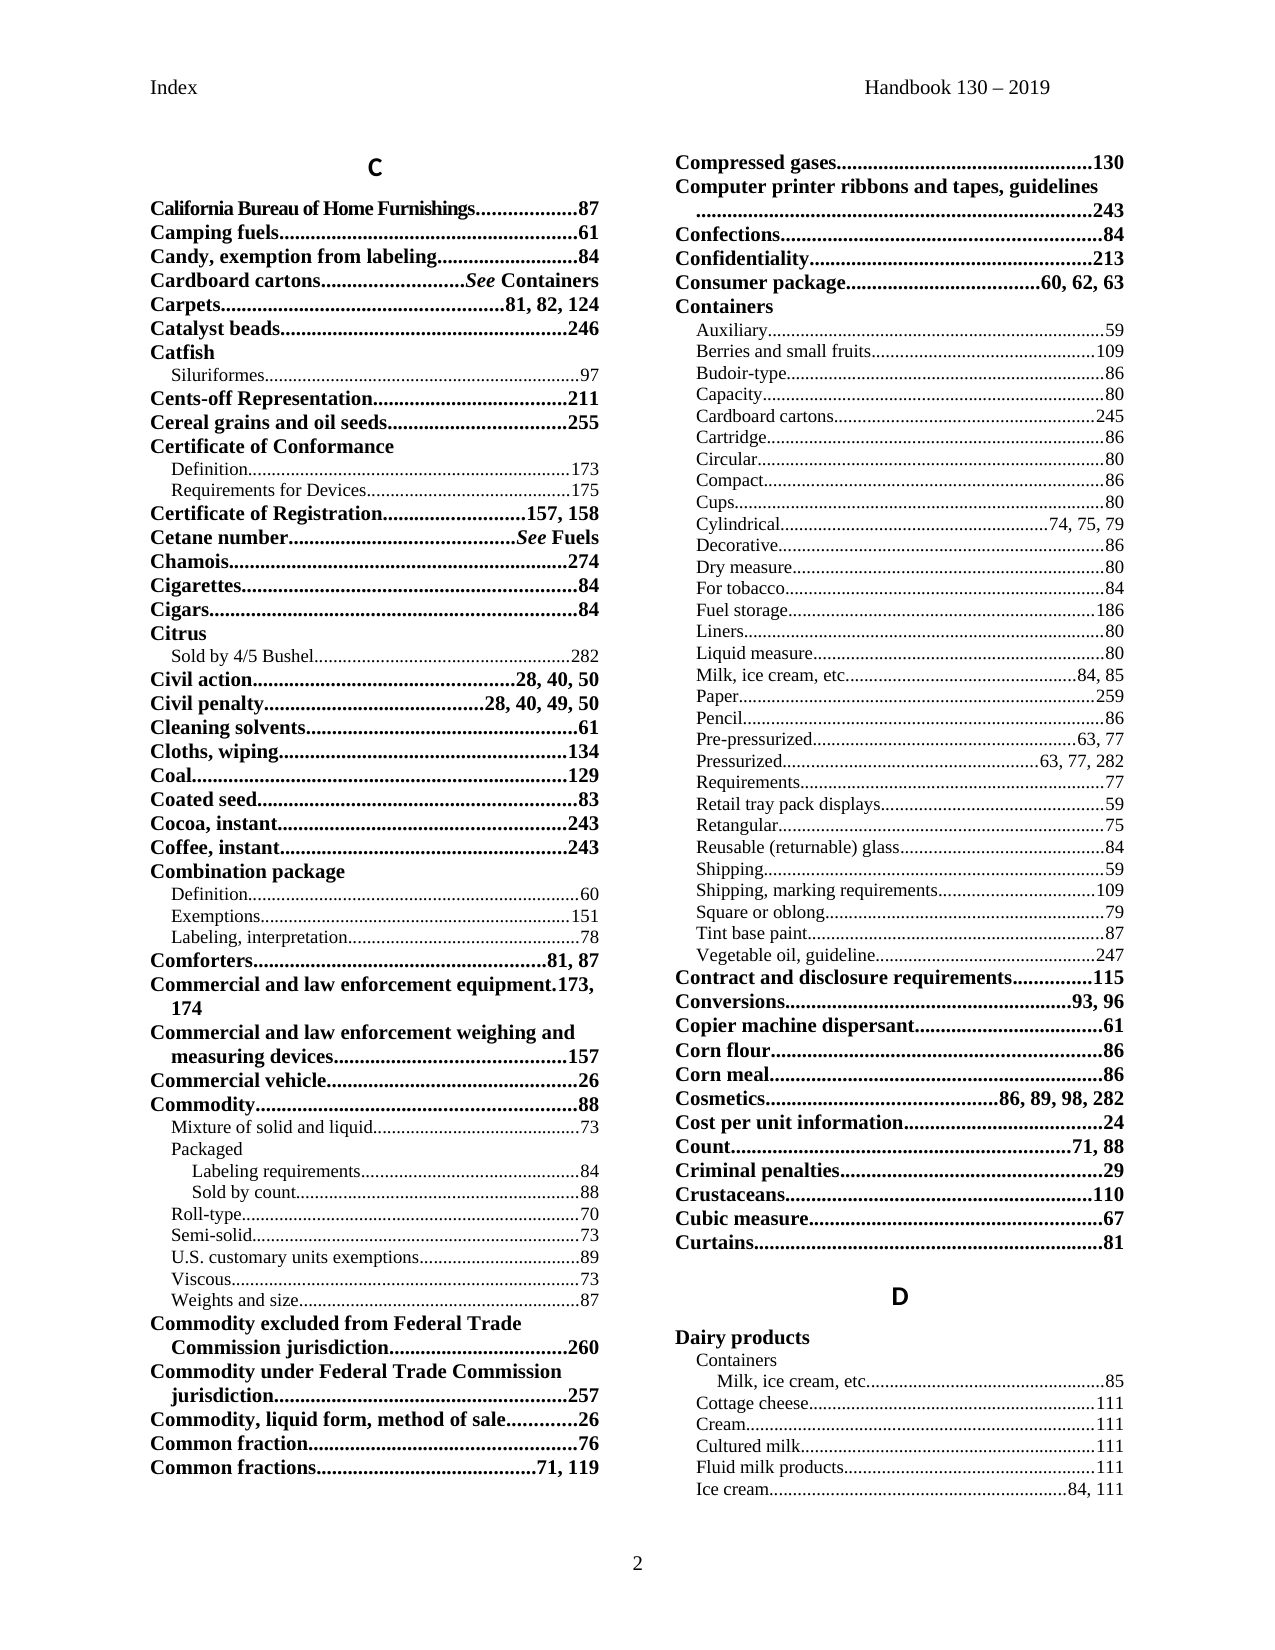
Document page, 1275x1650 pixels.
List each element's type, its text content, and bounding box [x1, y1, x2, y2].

text Common fraction 76 [150, 1431, 600, 1455]
text Shipping 59 [696, 857, 1125, 879]
text Commercial and law enforcement weighing and measuring devices 157 [150, 1020, 600, 1068]
text Cardboard cartons 245 [696, 405, 1125, 426]
text Cylindrical 74, 75, 79 [696, 512, 1125, 534]
text Berries and small fruits 109 [696, 340, 1125, 362]
text Liners 80 [696, 620, 1125, 642]
text Commodity 88 [150, 1092, 600, 1116]
text Chamois 274 [150, 549, 600, 573]
text Fluid milk products 111 [696, 1456, 1125, 1478]
text Computer printer ribbons and tapes, guidelines 243 [675, 174, 1125, 222]
text Liquid measure 80 [696, 642, 1125, 663]
text Reusable (returnable) glass 84 [696, 836, 1125, 857]
text Cloths, wiping 134 [150, 739, 600, 763]
text Viscous 73 [171, 1267, 600, 1289]
text Weights and size 87 [171, 1289, 600, 1311]
text Civil penalty 28, 40, 49, 50 [150, 691, 600, 715]
text Auxiliary 59 [696, 318, 1125, 340]
text Conversions 93, 96 [675, 989, 1125, 1013]
text Count 71, 88 [675, 1134, 1125, 1158]
text Confidentiality 213 [675, 246, 1125, 270]
text Cups 80 [696, 491, 1125, 512]
text Certificate of Registration 157, 158 [150, 501, 600, 525]
text U.S. customary units exemptions 89 [171, 1246, 600, 1267]
text Cartridge 86 [696, 426, 1125, 448]
text Cigars 84 [150, 597, 600, 621]
text Cream 111 [696, 1413, 1125, 1435]
text Cetane number See Fuels [150, 525, 600, 549]
text Ice cream 84, 111 [696, 1478, 1125, 1499]
text Coffee, instant 243 [150, 835, 600, 859]
text Criminal penalties 29 [675, 1158, 1125, 1182]
text Confections 84 [675, 222, 1125, 246]
text California Bureau of Home Furnishings 87 [150, 196, 600, 219]
text Cost per unit information 24 [675, 1110, 1125, 1134]
text Dry measure 80 [696, 556, 1125, 577]
text Roll-type 70 [171, 1203, 600, 1224]
text Fuel storage 186 [696, 599, 1125, 620]
text Coal 129 [150, 763, 600, 787]
text Capacity 80 [696, 383, 1125, 405]
text Curtains 81 [675, 1230, 1125, 1254]
text Packaged [171, 1138, 600, 1159]
text Retangular 75 [696, 814, 1125, 836]
text Certificate of Conformance [150, 434, 600, 458]
text Comforters 81, 87 [150, 948, 600, 972]
text Cardboard cartons See Containers [150, 268, 600, 292]
text Requirements 77 [696, 771, 1125, 793]
text Retail tray pack displays 59 [696, 793, 1125, 814]
text Tint base paint 87 [696, 922, 1125, 944]
text Commercial vehicle 26 [150, 1068, 600, 1092]
text Cents-off Representation 211 [150, 386, 600, 409]
text Budoir-type 86 [696, 362, 1125, 383]
text Sold by 4/5 Bushel 282 [171, 645, 600, 667]
text Circular 80 [696, 448, 1125, 469]
text Milk, ice cream, etc. 84, 85 [696, 663, 1125, 685]
text Cultured milk 111 [696, 1435, 1125, 1456]
text Decorative 86 [696, 534, 1125, 556]
text Exemptions 151 [171, 905, 600, 926]
text Containers [696, 1349, 1125, 1370]
text Cocoa, instant 243 [150, 811, 600, 835]
text Requirements for Devices 175 [171, 479, 600, 501]
text Carpets 81, 82, 124 [150, 292, 600, 316]
text Compact 86 [696, 469, 1125, 491]
text Paper 259 [696, 685, 1125, 707]
text Milk, ice cream, etc. 85 [717, 1370, 1125, 1392]
text Compressed gases 130 [675, 150, 1125, 174]
text Combination package [150, 859, 600, 883]
text Civil action 28, 40, 50 [150, 667, 600, 691]
text Square or oblong 79 [696, 901, 1125, 922]
text Cosmetics 86, 89, 98, 282 [675, 1086, 1125, 1110]
text Cottage cheese 111 [696, 1392, 1125, 1413]
text Containers [675, 294, 1125, 318]
text For tobacco 84 [696, 577, 1125, 599]
text Sold by count 88 [192, 1181, 600, 1203]
text Catalyst beads 246 [150, 316, 600, 340]
text Consumer package 60, 62, 63 [675, 270, 1125, 294]
text Mixture of solid and liquid 73 [171, 1116, 600, 1138]
text Commercial and law enforcement equipment 173, 174 [150, 972, 600, 1020]
text Shipping, marking requirements 109 [696, 879, 1125, 901]
text C [150, 150, 600, 183]
text Copier machine dispersant 61 [675, 1013, 1125, 1037]
text Dairy products [675, 1324, 1125, 1349]
text Siluriformes 97 [171, 364, 600, 386]
text Coated seed 83 [150, 787, 600, 811]
text Definition 60 [171, 883, 600, 905]
text Candy, exemption from labeling 84 [150, 244, 600, 268]
text Common fractions 71, 119 [150, 1455, 600, 1479]
text Corn meal 86 [675, 1062, 1125, 1086]
text Semi-solid 73 [171, 1224, 600, 1246]
text Commodity, liquid form, method of sale 26 [150, 1407, 600, 1431]
text Vegetable oil, guideline 247 [696, 944, 1125, 965]
text Citrus [150, 621, 600, 645]
text Pre-pressurized 63, 77 [696, 728, 1125, 750]
text Camping fuels 61 [150, 219, 600, 244]
text Definition 173 [171, 458, 600, 479]
text Cubic measure 67 [675, 1206, 1125, 1230]
text Labeling, interpretation 78 [171, 926, 600, 948]
text Pencil 86 [696, 707, 1125, 728]
text Cigarettes 84 [150, 573, 600, 597]
text Corn flour 86 [675, 1037, 1125, 1062]
text Contract and disclosure requirements 115 [675, 965, 1125, 989]
text Cleaning solvents 61 [150, 715, 600, 739]
text Commodity excluded from Federal Trade Commission jurisdiction 260 [150, 1311, 600, 1359]
text Labeling requirements 84 [192, 1159, 600, 1181]
text Catfish [150, 340, 600, 364]
text Cereal grains and oil seeds 255 [150, 409, 600, 434]
text D [675, 1279, 1125, 1312]
text Commodity under Federal Trade Commission jurisdiction 257 [150, 1359, 600, 1407]
text Crustaceans 110 [675, 1182, 1125, 1206]
text Pressurized 63, 77, 282 [696, 750, 1125, 771]
